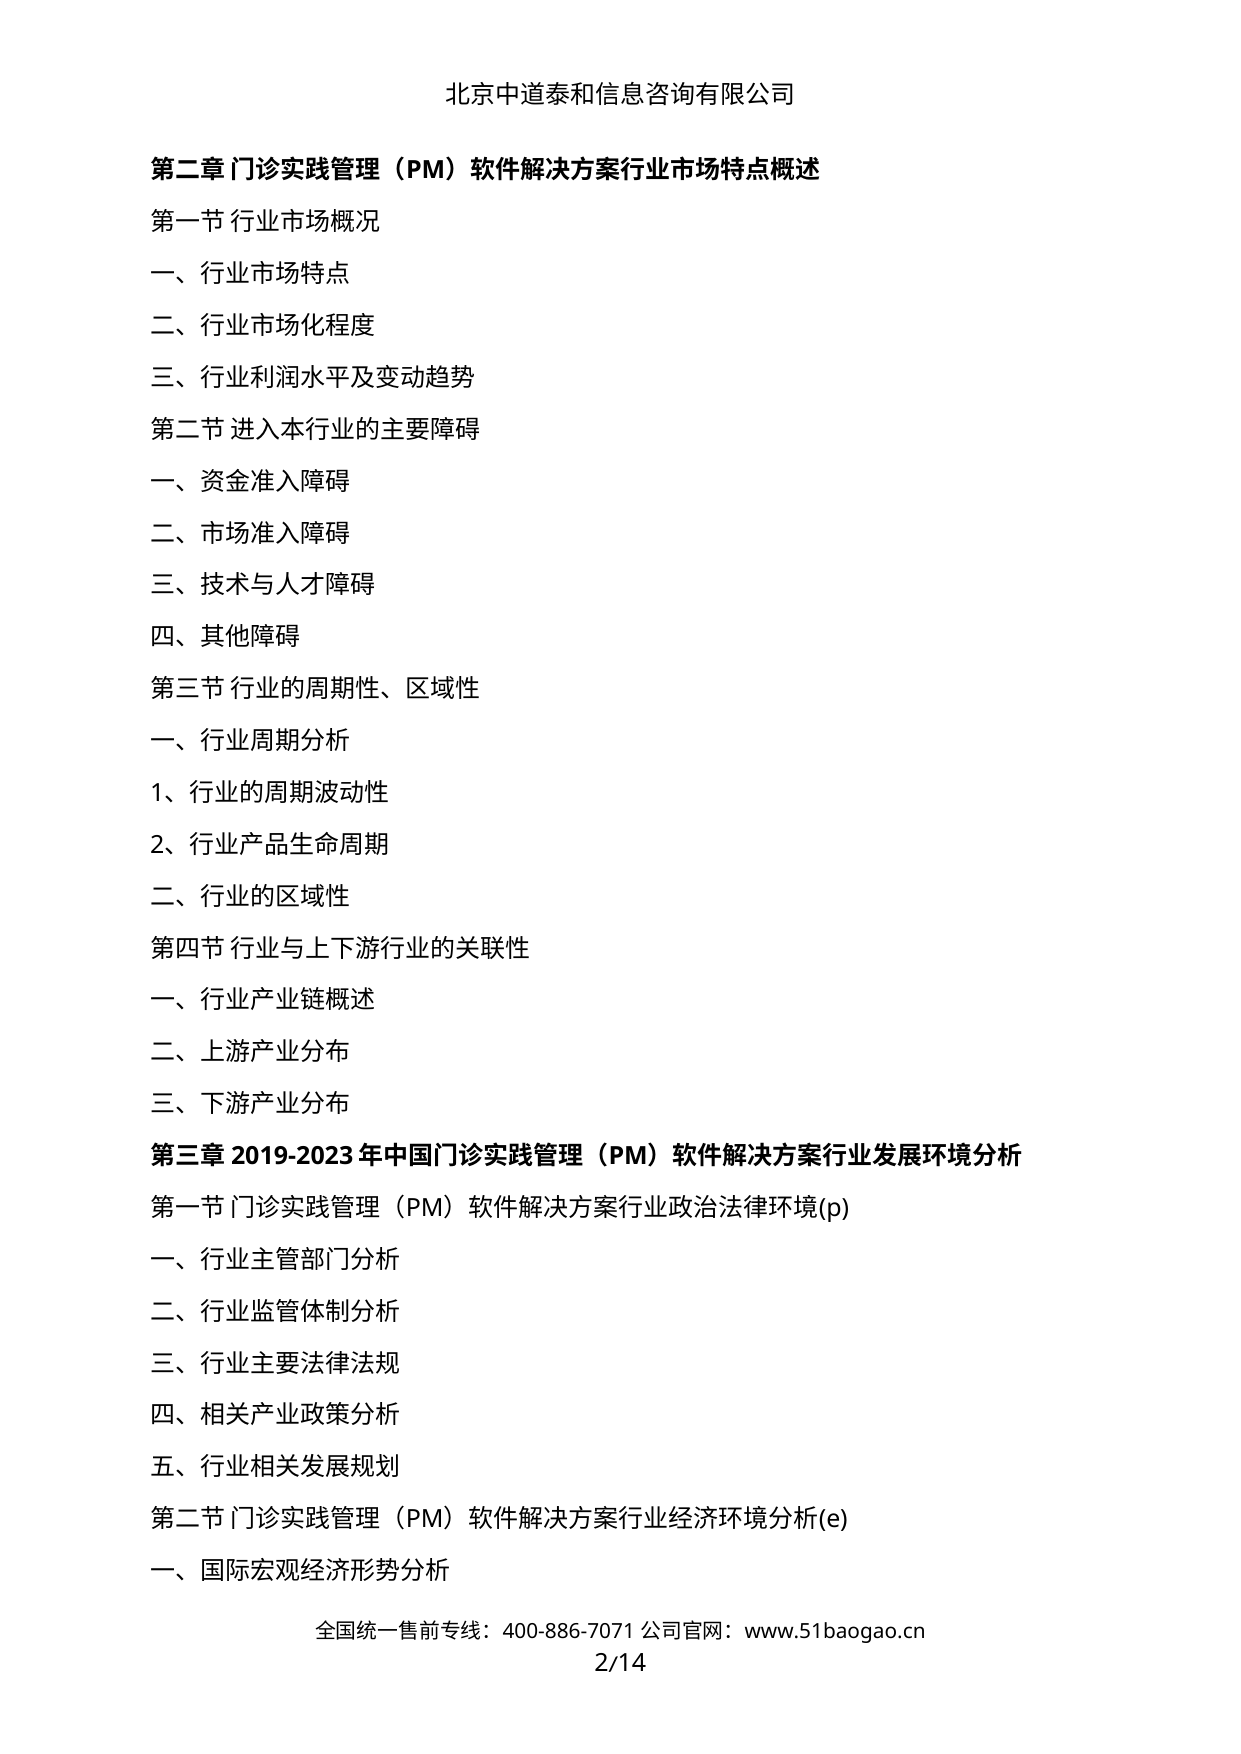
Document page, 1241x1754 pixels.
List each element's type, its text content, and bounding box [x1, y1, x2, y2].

text 第三章 2019-2023年中国门诊实践管理（PM）软件解决方案行业发展环境分析 [150, 1136, 1090, 1172]
text 第二节 进入本行业的主要障碍 [150, 409, 1090, 446]
text 三、行业主要法律法规 [150, 1343, 1090, 1379]
text 二、行业市场化程度 [150, 306, 1090, 342]
text 第四节 行业与上下游行业的关联性 [150, 928, 1090, 964]
text 第三节 行业的周期性、区域性 [150, 669, 1090, 705]
text 一、行业周期分析 [150, 721, 1090, 757]
text 二、行业的区域性 [150, 876, 1090, 912]
text 一、行业市场特点 [150, 254, 1090, 290]
text 第一节 门诊实践管理（PM）软件解决方案行业政治法律环境(p) [150, 1187, 1090, 1224]
text 第一节 行业市场概况 [150, 202, 1090, 238]
text 第二章 门诊实践管理（PM）软件解决方案行业市场特点概述 [150, 150, 1090, 186]
text 四、相关产业政策分析 [150, 1395, 1090, 1431]
text 第二节 门诊实践管理（PM）软件解决方案行业经济环境分析(e) [150, 1499, 1090, 1535]
text 五、行业相关发展规划 [150, 1447, 1090, 1483]
text 三、下游产业分布 [150, 1084, 1090, 1120]
text 一、行业产业链概述 [150, 980, 1090, 1016]
text 二、上游产业分布 [150, 1032, 1090, 1068]
text 一、行业主管部门分析 [150, 1239, 1090, 1276]
text 三、行业利润水平及变动趋势 [150, 357, 1090, 394]
text 一、国际宏观经济形势分析 [150, 1551, 1090, 1587]
text 1、行业的周期波动性 [150, 772, 1090, 809]
text 二、行业监管体制分析 [150, 1291, 1090, 1327]
text 一、资金准入障碍 [150, 461, 1090, 497]
text 三、技术与人才障碍 [150, 565, 1090, 601]
text 2、行业产品生命周期 [150, 824, 1090, 861]
text 四、其他障碍 [150, 617, 1090, 653]
text 二、市场准入障碍 [150, 513, 1090, 549]
